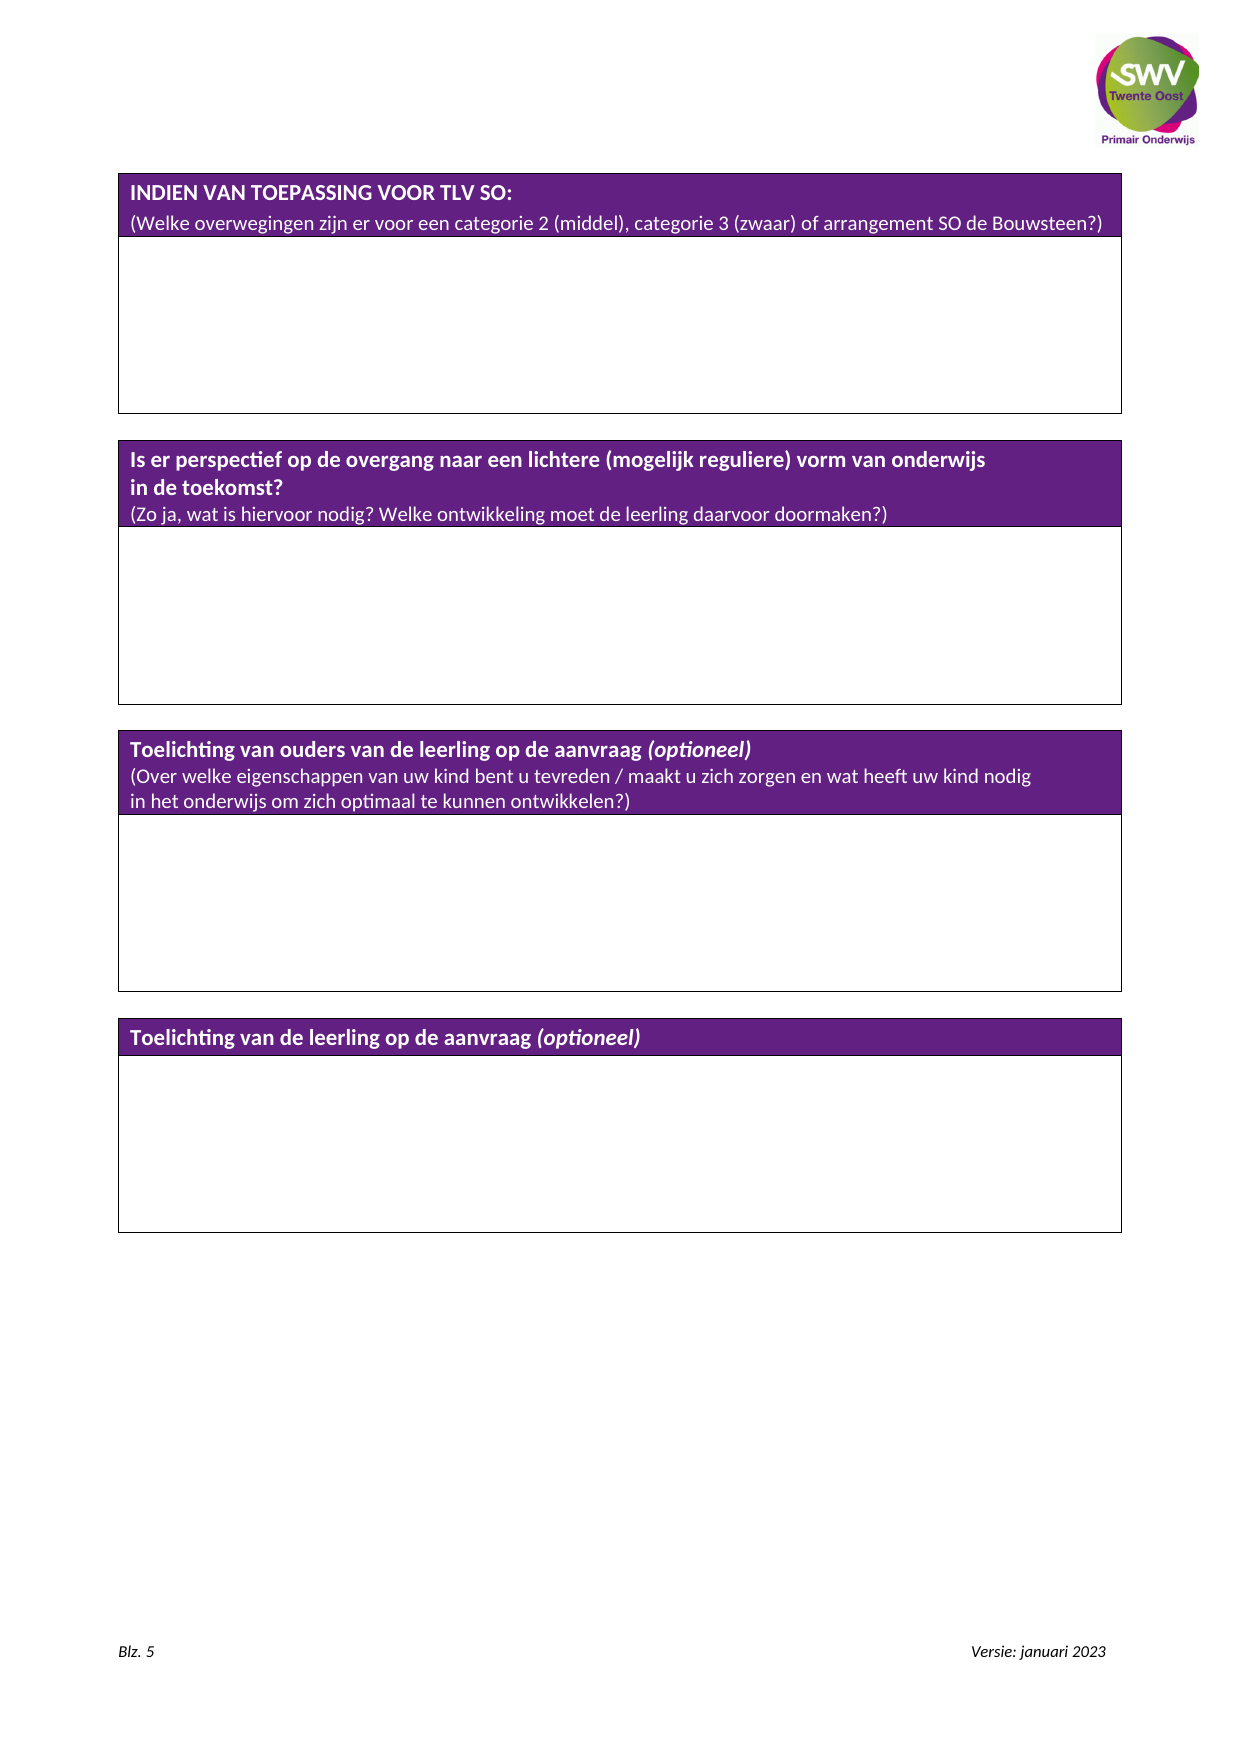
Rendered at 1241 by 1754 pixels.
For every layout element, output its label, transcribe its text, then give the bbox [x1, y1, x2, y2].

table_cell [119, 237, 1121, 413]
table_cell [119, 527, 1121, 703]
table_header Toelichting van ouders van de leerling op de aanvraag (optioneel) (Over welke eigenschappen van uw kind bent u tevreden / maakt u zich zorgen en wat heeft uw kind nodig in het onderwijs om zich optimaal te kunnen ontwikkelen?) [119, 731, 1121, 814]
table_cell [119, 815, 1121, 991]
picture [1094, 34, 1200, 147]
table_header Toelichting van de leerling op de aanvraag (optioneel) [119, 1019, 1121, 1055]
table_header INDIEN VAN TOEPASSING VOOR TLV SO: (Welke overwegingen zijn er voor een categorie 2 (middel), categorie 3 (zwaar) of arrangement SO de Bouwsteen?) [119, 174, 1121, 236]
table_header Is er perspectief op de overgang naar een lichtere (mogelijk reguliere) vorm van onderwijs in de toekomst? (Zo ja, wat is hiervoor nodig? Welke ontwikkeling moet de leerling daarvoor doormaken?) [119, 441, 1121, 526]
table_cell [119, 1056, 1121, 1232]
